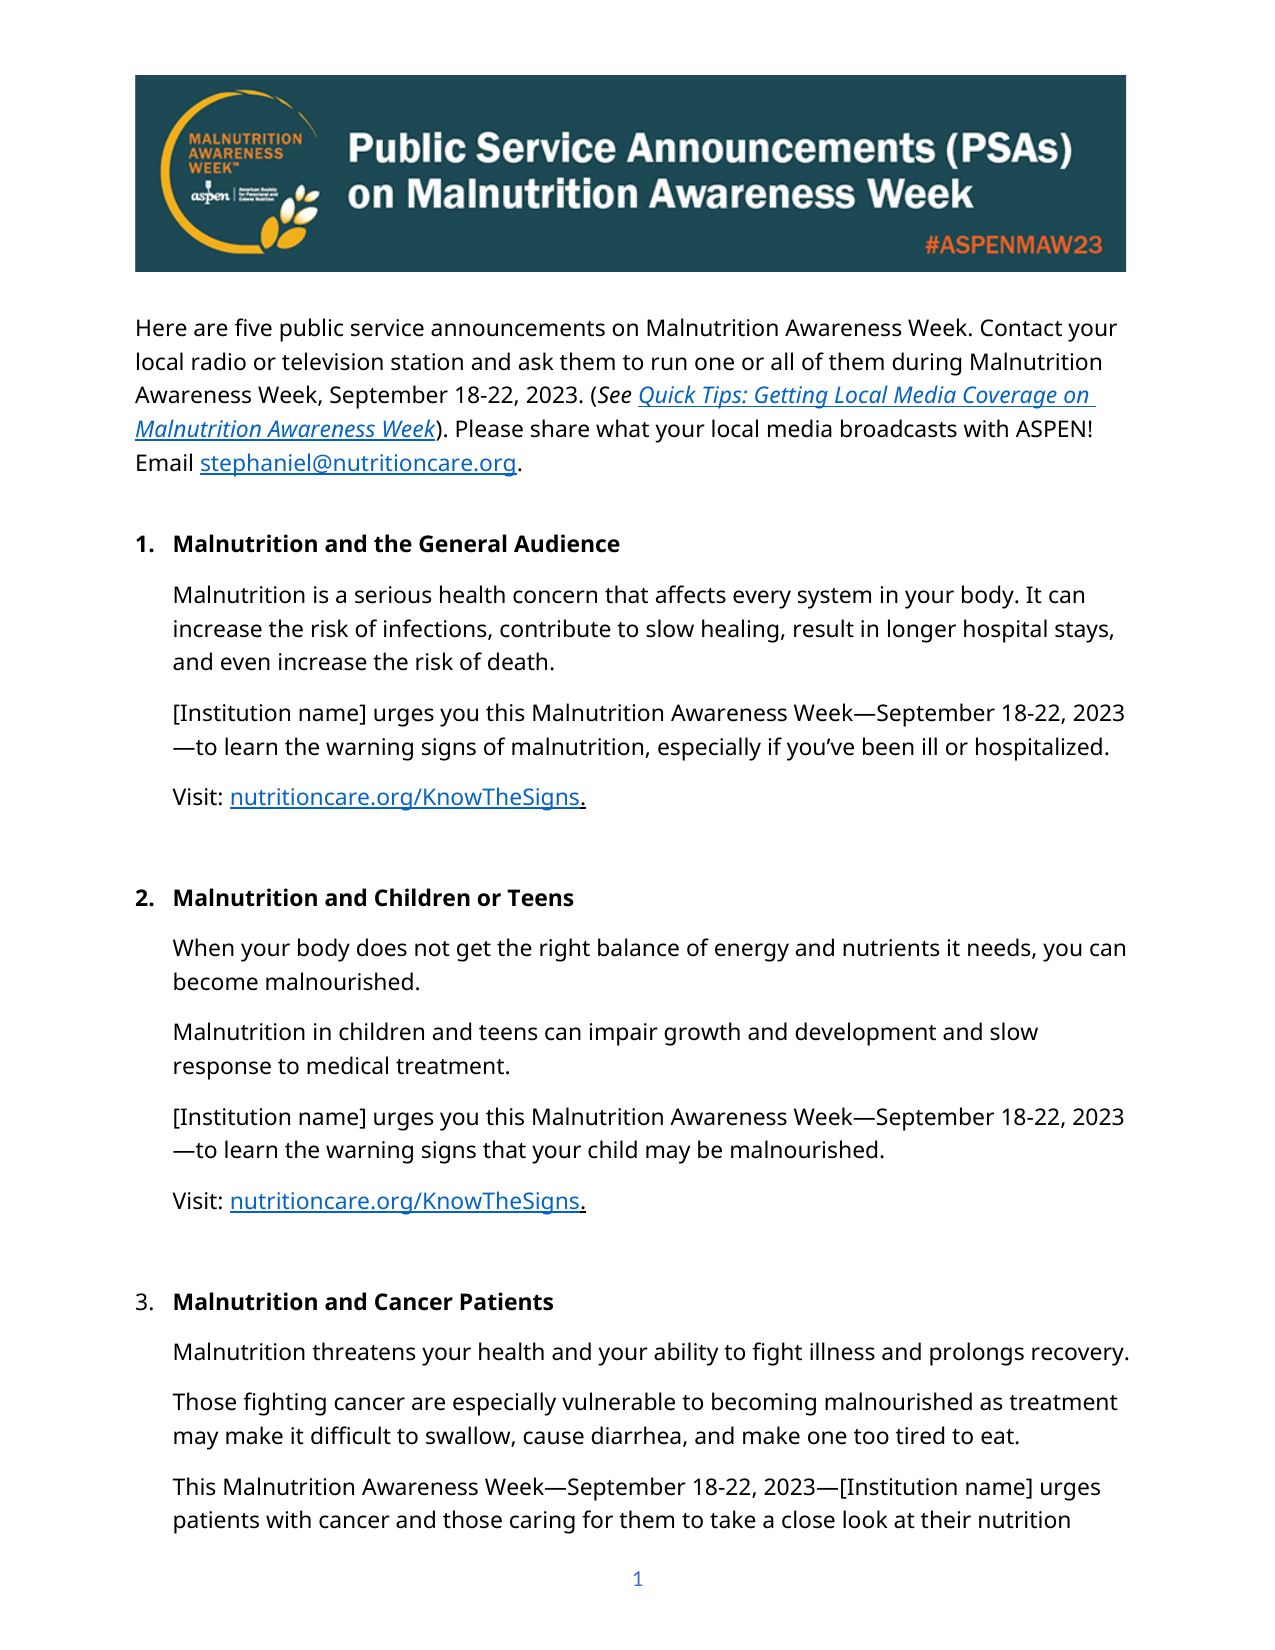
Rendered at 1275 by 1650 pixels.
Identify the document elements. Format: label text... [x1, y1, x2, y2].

list Malnutrition and Children or Teens [135, 882, 1140, 913]
text Those fighting cancer are especially vulnerable to becoming malnourished as treatment may make it difficult to swallow, cause diarrhea, and make one too tired to eat. [172, 1386, 1140, 1451]
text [172, 1470, 1140, 1535]
text When your body does not get the right balance of energy and nutrients it needs, you can become malnourished. [172, 932, 1140, 997]
text Visit: nutritioncare.org/KnowTheSigns. [172, 781, 1140, 812]
list Malnutrition and the General Audience [135, 528, 1140, 559]
text Visit: nutritioncare.org/KnowTheSigns. [172, 1184, 1140, 1216]
list Malnutrition and Cancer Patients [135, 1285, 1140, 1317]
text Malnutrition in children and teens can impair growth and development and slow response to medical treatment. [172, 1016, 1140, 1081]
text Malnutrition is a serious health concern that affects every system in your body. It can increase the risk of infections, contribute to slow healing, result in longer hospital stays, and even increase the risk of death. [172, 579, 1140, 677]
text Here are five public service announcements on Malnutrition Awareness Week. Contact your local radio or television station and ask them to run one or all of them during Malnutrition Awareness Week, September 18-22, 2023. (See Quick Tips: Getting Local Media Coverage on Malnutrition Awareness Week). Please share what your local media broadcasts with ASPEN! Email stephaniel@nutritioncare.org. [135, 312, 1140, 478]
text [Institution name] urges you this Malnutrition Awareness Week—September 18-22, 2023—to learn the warning signs of malnutrition, especially if you’ve been ill or hospitalized. [172, 697, 1140, 762]
text [Institution name] urges you this Malnutrition Awareness Week—September 18-22, 2023—to learn the warning signs that your child may be malnourished. [172, 1100, 1140, 1165]
text Malnutrition threatens your health and your ability to fight illness and prolongs recovery. [172, 1336, 1140, 1367]
picture [135, 75, 1127, 272]
